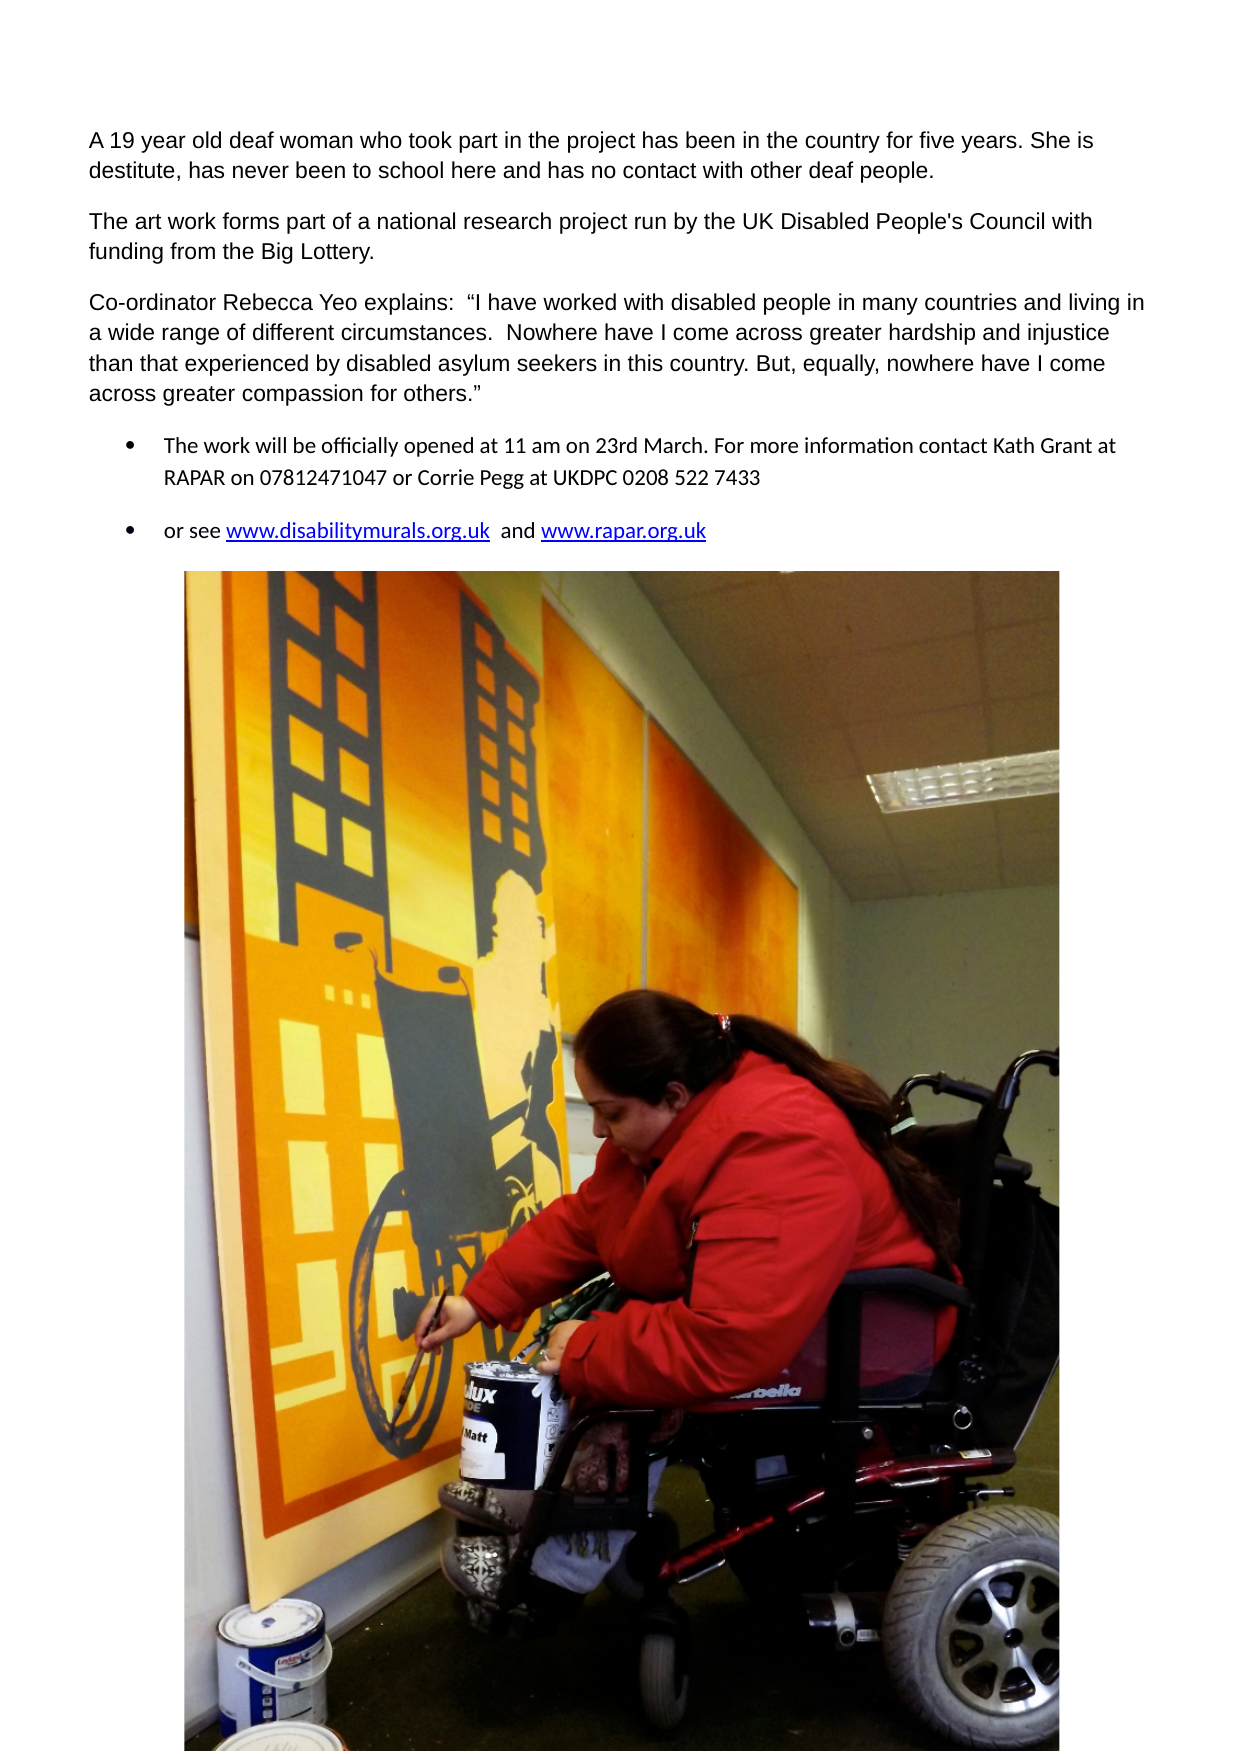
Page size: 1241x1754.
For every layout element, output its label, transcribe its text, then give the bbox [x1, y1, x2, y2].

list or see www.disabilitymurals.org.uk and www.rapar.org.uk [126, 516, 1152, 544]
text The art work forms part of a national research project run by the UK Disabled People's Council with funding from the Big Lottery. [89, 208, 1152, 264]
text A 19 year old deaf woman who took part in the project has been in the country for five years. She is destitute, has never been to school here and has no contact with other deaf people. [89, 127, 1152, 183]
text Co-ordinator Rebecca Yeo explains: “I have worked with disabled people in many countries and living in a wide range of different circumstances. Nowhere have I come across greater hardship and injustice than that experienced by disabled asylum seekers in this country. But, equally, nowhere have I come across greater compassion for others.” [89, 289, 1152, 406]
picture [184, 571, 1060, 1751]
list The work will be officially opened at 11 am on 23rd March. For more information contact Kath Grant at RAPAR on 07812471047 or Corrie Pegg at UKDPC 0208 522 7433 [126, 431, 1152, 491]
